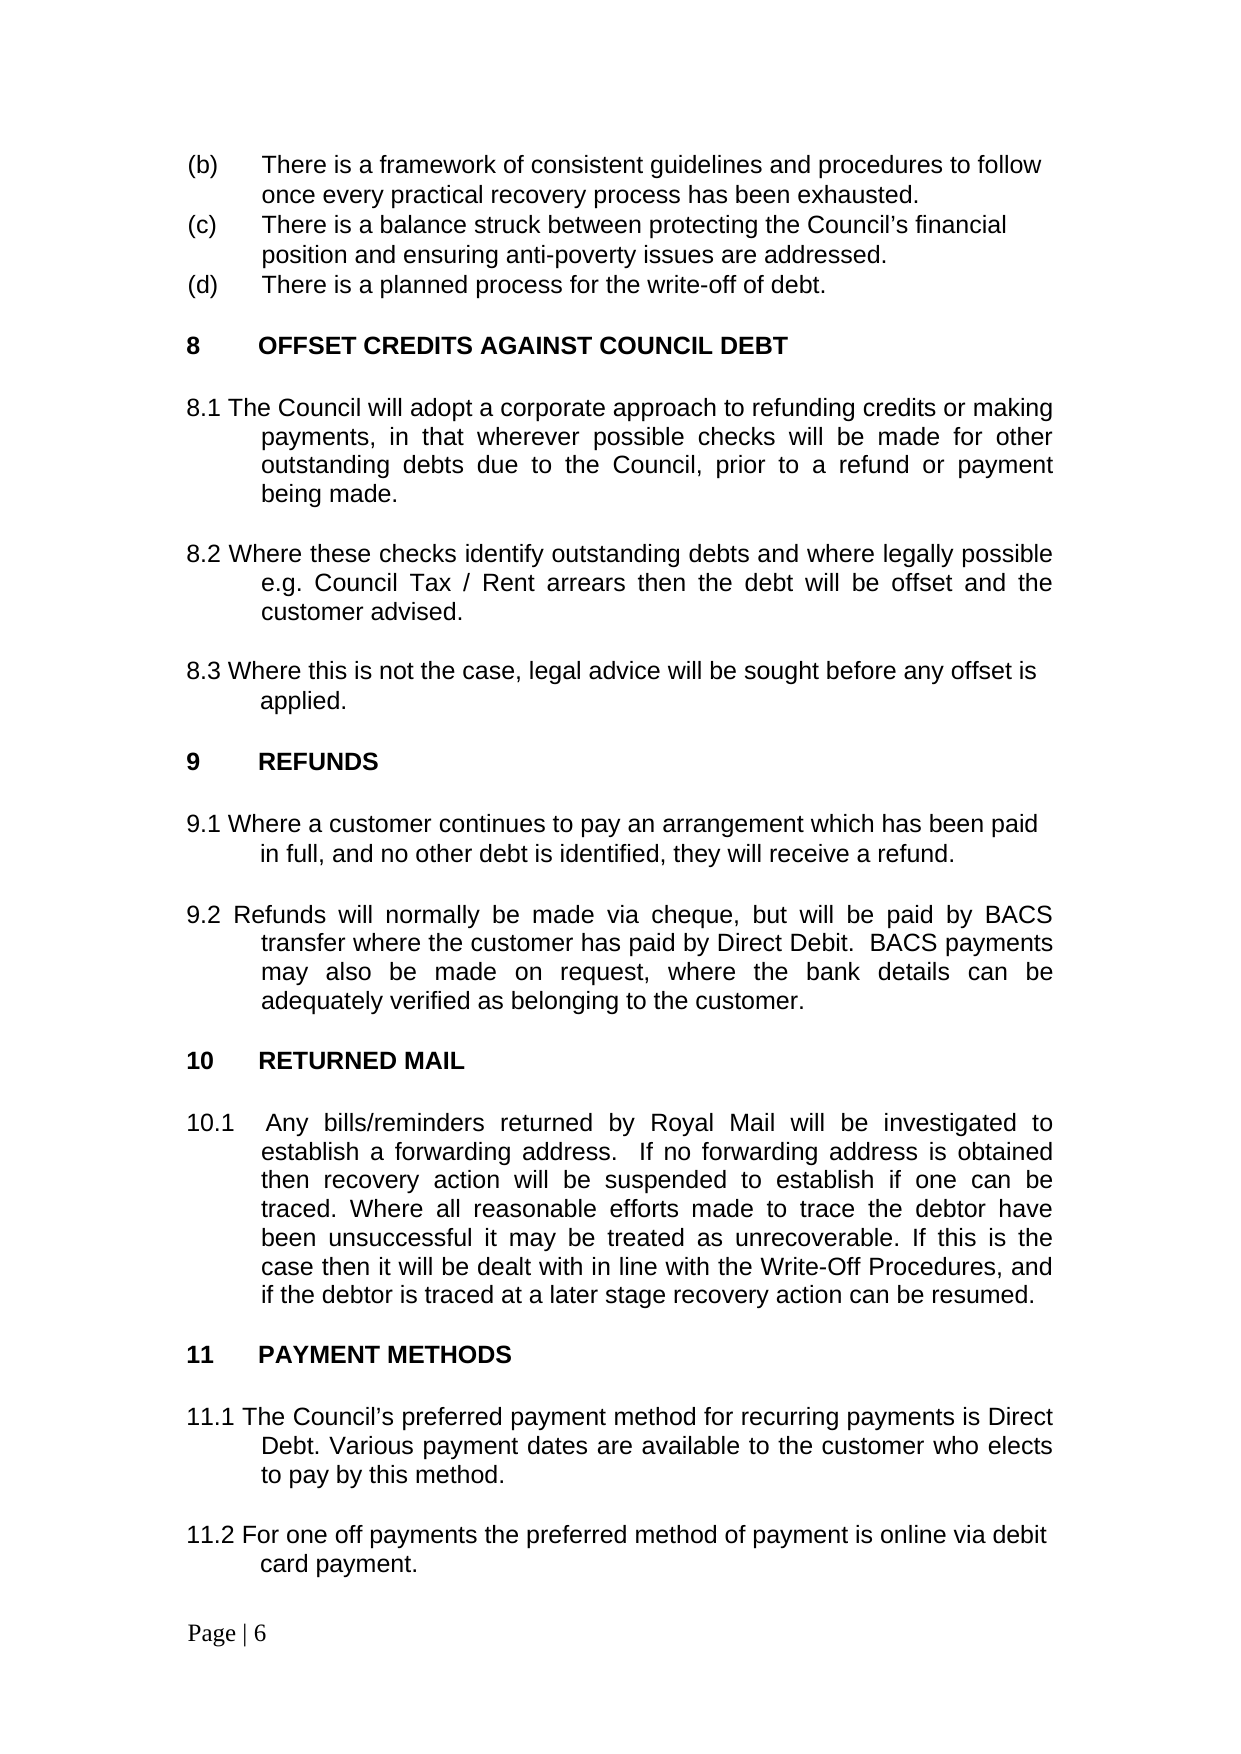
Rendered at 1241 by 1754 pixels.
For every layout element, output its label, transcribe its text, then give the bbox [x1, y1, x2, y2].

text 10.1 Any bills/reminders returned by Royal Mail will be investigated to establish a forwarding address. If no forwarding address is obtained then recovery action will be suspended to establish if one can be traced. Where all reasonable efforts made to trace the debtor have been unsuccessful it may be treated as unrecoverable. If this is the case then it will be dealt with in line with the Write-Off Procedures, and if the debtor is traced at a later stage recovery action can be resumed. [186, 1108, 1054, 1309]
text 11.2 For one off payments the preferred method of payment is online via debit card payment. [186, 1520, 1053, 1578]
list There is a framework of consistent guidelines and procedures to follow once every practical recovery process has been exhausted. [187, 151, 1053, 209]
text 11.1 The Council’s preferred payment method for recurring payments is Direct Debt. Various payment dates are available to the customer who elects to pay by this method. [186, 1402, 1054, 1489]
subtitle 11 PAYMENT METHODS [186, 1340, 1053, 1369]
text 8.3 Where this is not the case, legal advice will be sought before any offset is applied. [186, 656, 1053, 715]
subtitle 10 RETURNED MAIL [186, 1046, 1053, 1074]
text 8.1 The Council will adopt a corporate approach to refunding credits or making payments, in that wherever possible checks will be made for other outstanding debts due to the Council, prior to a refund or payment being made. [186, 393, 1054, 508]
text 9.1 Where a customer continues to pay an arrangement which has been paid in full, and no other debt is identified, they will receive a refund. [186, 809, 1053, 867]
subtitle 9 REFUNDS [186, 747, 1053, 776]
text 9.2 Refunds will normally be made via cheque, but will be paid by BACS transfer where the customer has paid by Direct Debit. BACS payments may also be made on request, where the bank details can be adequately verified as belonging to the customer. [186, 900, 1054, 1015]
text 8.2 Where these checks identify outstanding debts and where legally possible e.g. Council Tax / Rent arrears then the debt will be offset and the customer advised. [186, 539, 1054, 625]
list There is a planned process for the write-off of debt. [187, 270, 1053, 298]
list There is a balance struck between protecting the Council’s financial position and ensuring anti-poverty issues are addressed. [187, 210, 1053, 268]
subtitle 8 OFFSET CREDITS AGAINST COUNCIL DEBT [186, 331, 1053, 359]
